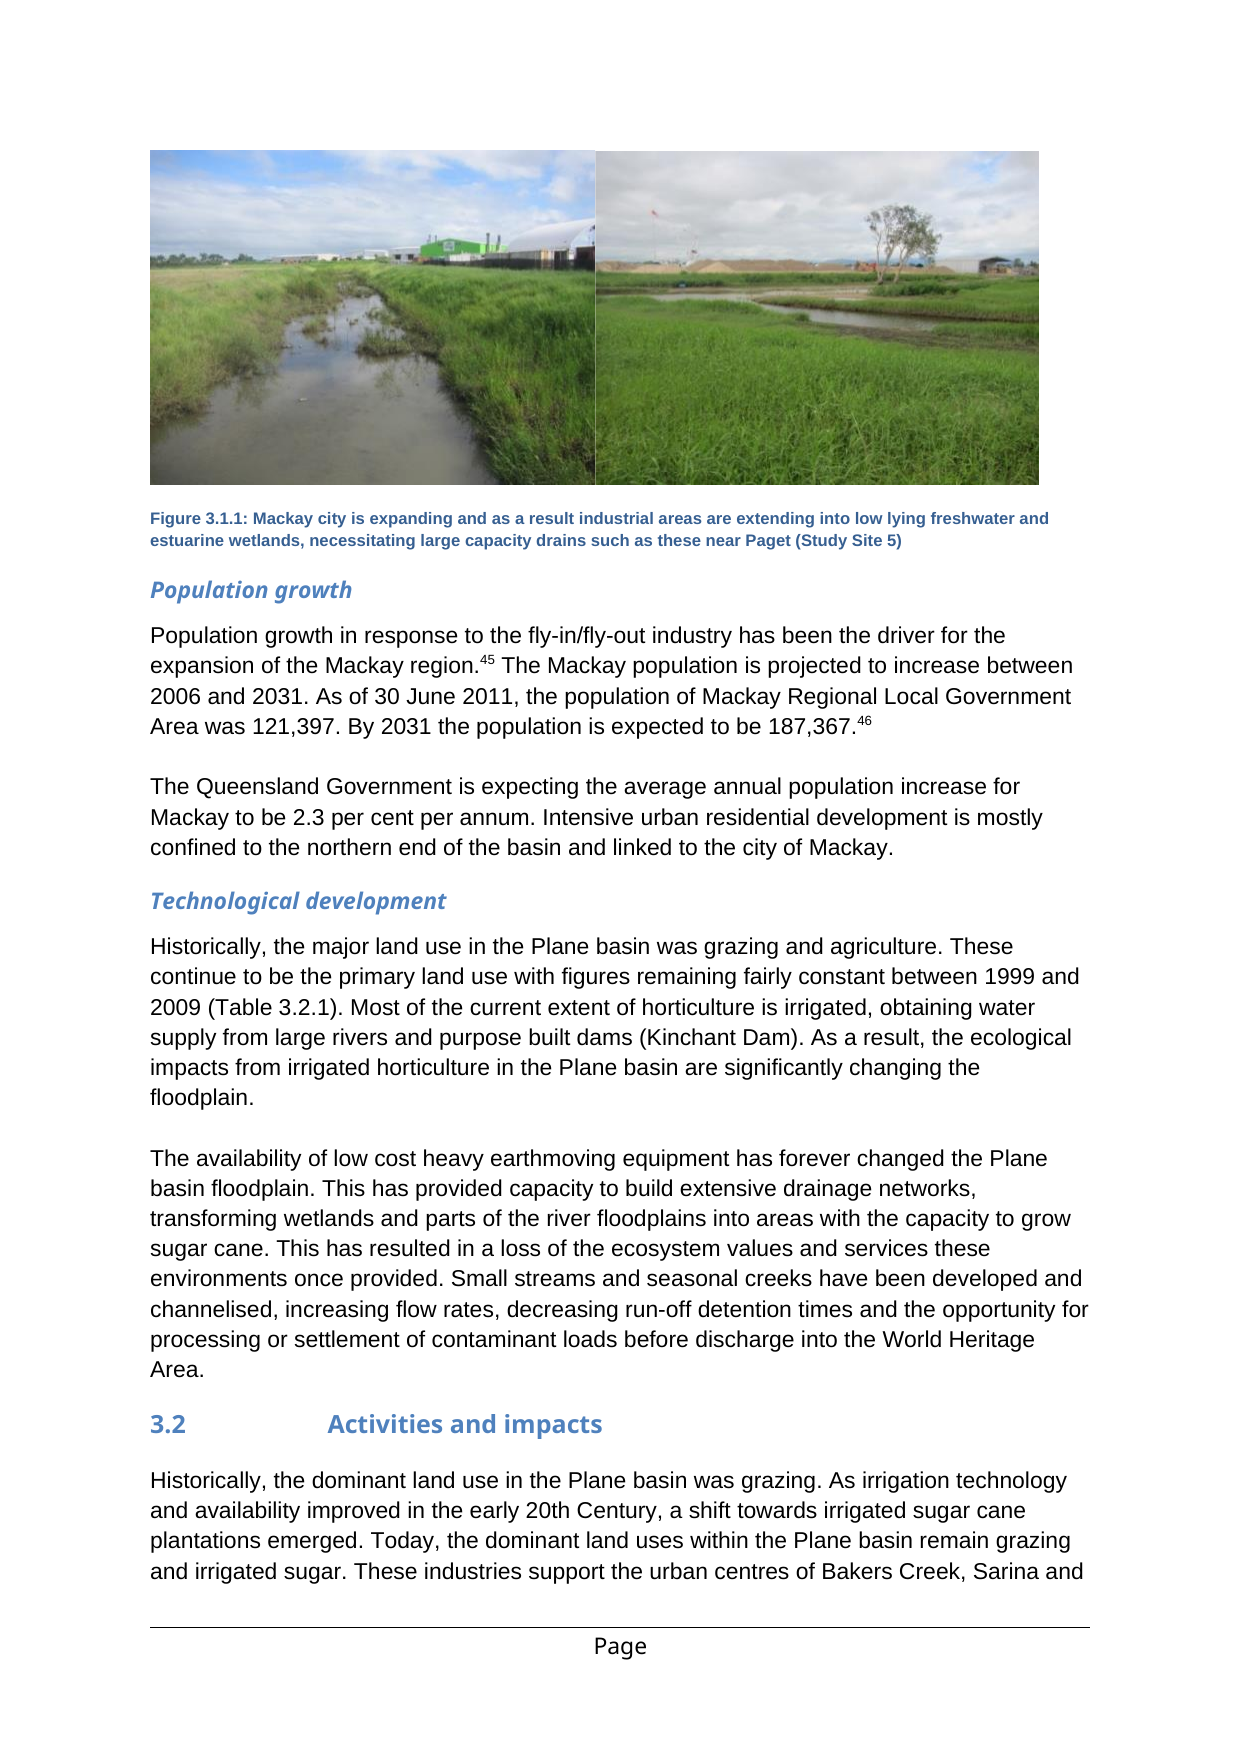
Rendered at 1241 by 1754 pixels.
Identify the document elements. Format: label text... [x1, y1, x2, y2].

text Historically, the major land use in the Plane basin was grazing and agriculture. These continue to be the primary land use with figures remaining fairly constant between 1999 and 2009 (Table 3.2.1). Most of the current extent of horticulture is irrigated, obtaining water supply from large rivers and purpose built dams (Kinchant Dam). As a result, the ecological impacts from irrigated horticulture in the Plane basin are significantly changing the floodplain. [150, 933, 1090, 1111]
text Figure 3.1.1: Mackay city is expanding and as a result industrial areas are extending into low lying freshwater and estuarine wetlands, necessitating large capacity drains such as these near Paget (Study Site 5) [150, 509, 1090, 550]
subtitle Population growth [150, 574, 1090, 605]
subtitle Technological development [150, 885, 1090, 916]
text Population growth in response to the fly-in/fly-out industry has been the driver for the expansion of the Mackay region.45 The Mackay population is projected to increase between 2006 and 2031. As of 30 June 2011, the population of Mackay Regional Local Government Area was 121,397. By 2031 the population is expected to be 187,367.46 [150, 622, 1090, 739]
text The availability of low cost heavy earthmoving equipment has forever changed the Plane basin floodplain. This has provided capacity to build extensive drainage networks, transforming wetlands and parts of the river floodplains into areas with the capacity to grow sugar cane. This has resulted in a loss of the ecosystem values and services these environments once provided. Small streams and seasonal creeks have been developed and channelised, increasing flow rates, decreasing run-off detention times and the opportunity for processing or settlement of contaminant loads before discharge into the World Heritage Area. [150, 1144, 1090, 1382]
text The Queensland Government is expecting the average annual population increase for Mackay to be 2.3 per cent per annum. Intensive urban residential development is mostly confined to the northern end of the basin and linked to the city of Mackay. [150, 773, 1090, 860]
picture [150, 150, 1039, 485]
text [150, 1467, 1090, 1584]
subtitle Activities and impacts [150, 1407, 1090, 1441]
